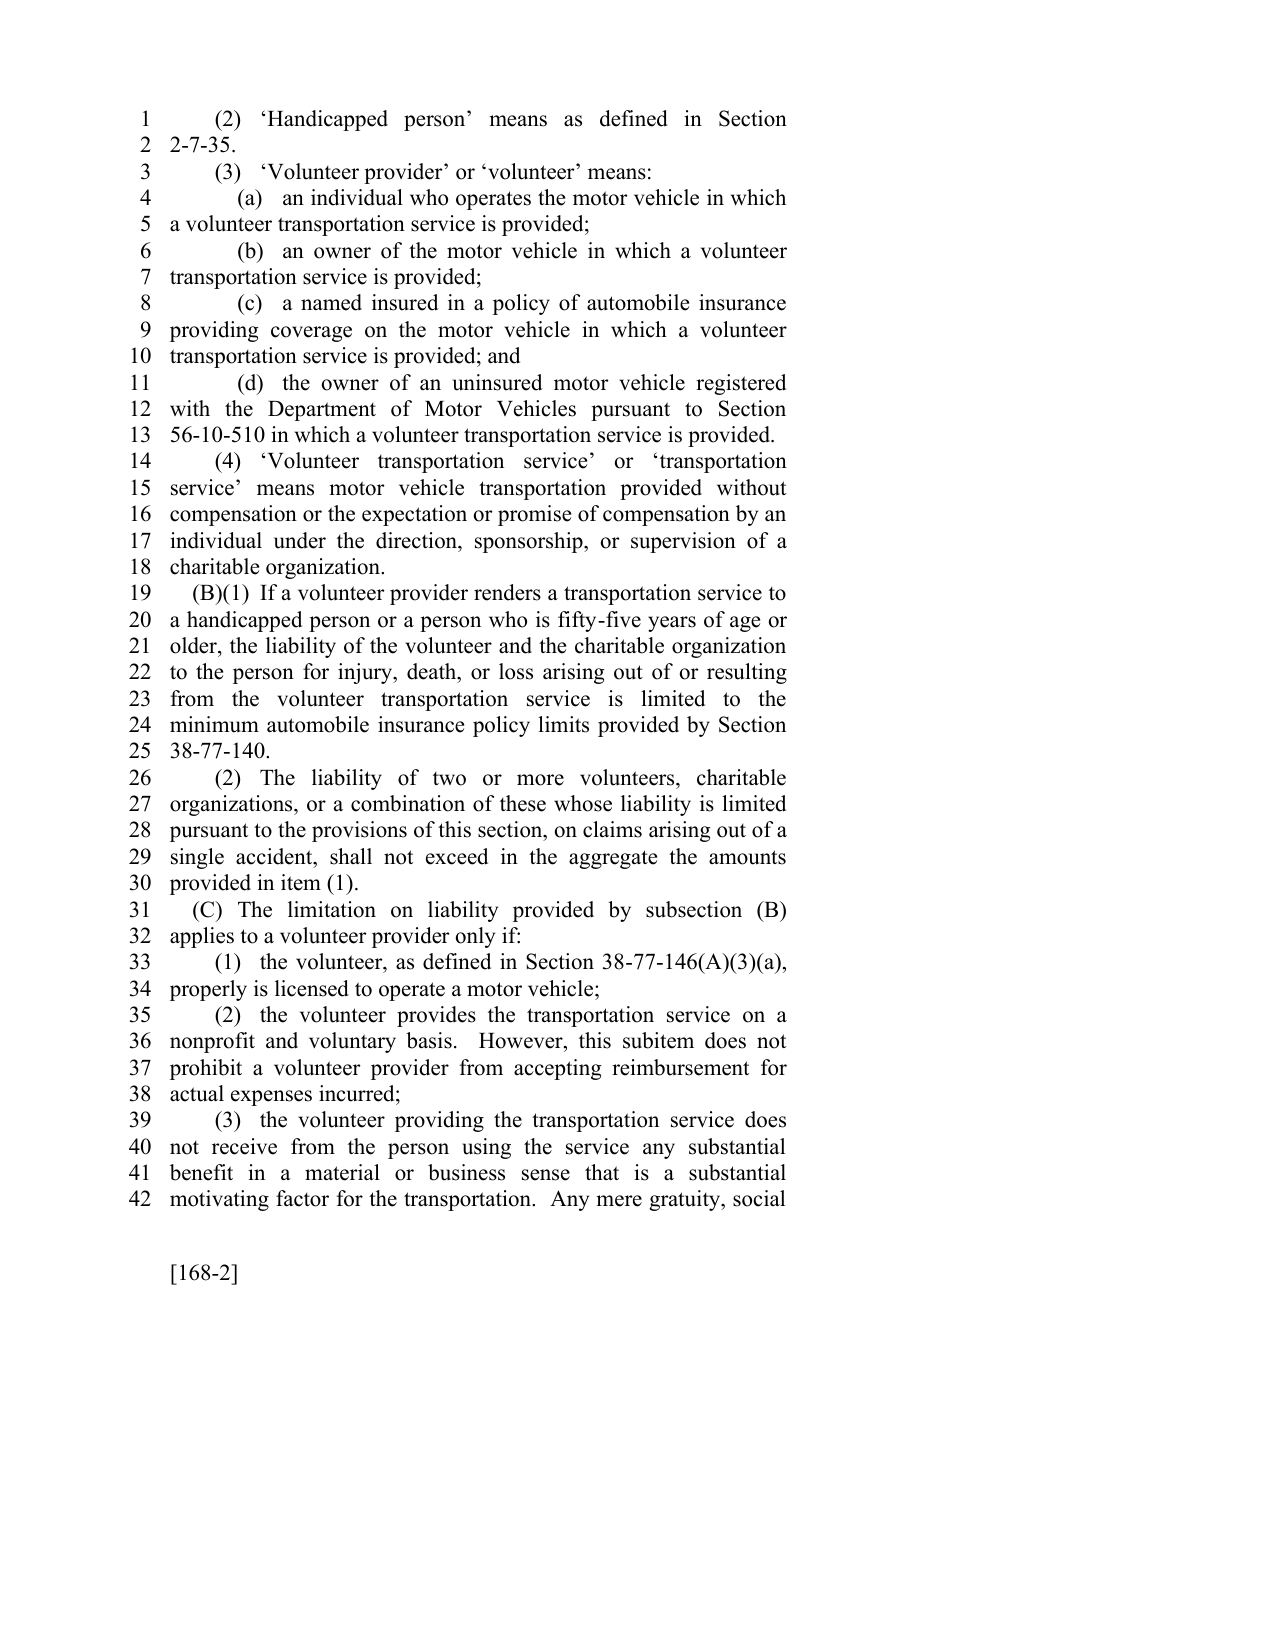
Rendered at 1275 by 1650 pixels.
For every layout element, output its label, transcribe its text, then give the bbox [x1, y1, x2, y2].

text (d) the owner of an uninsured motor vehicle registered with the Department of Motor Vehicles pursuant to Section 56-10-510 in which a volunteer transportation service is provided. [169, 368, 787, 448]
text (a) an individual who operates the motor vehicle in which a volunteer transportation service is provided; [169, 184, 787, 237]
text (2) The liability of two or more volunteers, charitable organizations, or a combination of these whose liability is limited pursuant to the provisions of this section, on claims arising out of a single accident, shall not exceed in the aggregate the amounts provided in item (1). [169, 764, 787, 896]
text (2) ‘Handicapped person’ means as defined in Section 2-7-35. [169, 105, 787, 158]
text (b) an owner of the motor vehicle in which a volunteer transportation service is provided; [169, 237, 787, 289]
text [169, 1106, 787, 1212]
text (4) ‘Volunteer transportation service’ or ‘transportation service’ means motor vehicle transportation provided without compensation or the expectation or promise of compensation by an individual under the direction, sponsorship, or supervision of a charitable organization. [169, 448, 787, 579]
text (c) a named insured in a policy of automobile insurance providing coverage on the motor vehicle in which a volunteer transportation service is provided; and [169, 289, 787, 368]
text (C) The limitation on liability provided by subsection (B) applies to a volunteer provider only if: [169, 896, 787, 948]
text (2) the volunteer provides the transportation service on a nonprofit and voluntary basis. However, this subitem does not prohibit a volunteer provider from accepting reimbursement for actual expenses incurred; [169, 1001, 787, 1106]
text (3) ‘Volunteer provider’ or ‘volunteer’ means: [169, 158, 787, 184]
text (B)(1) If a volunteer provider renders a transportation service to a handicapped person or a person who is fifty-five years of age or older, the liability of the volunteer and the charitable organization to the person for injury, death, or loss arising out of or resulting from the volunteer transportation service is limited to the minimum automobile insurance policy limits provided by Section 38-77-140. [169, 579, 787, 764]
text (1) the volunteer, as defined in Section 38-77-146(A)(3)(a), properly is licensed to operate a motor vehicle; [169, 948, 787, 1001]
